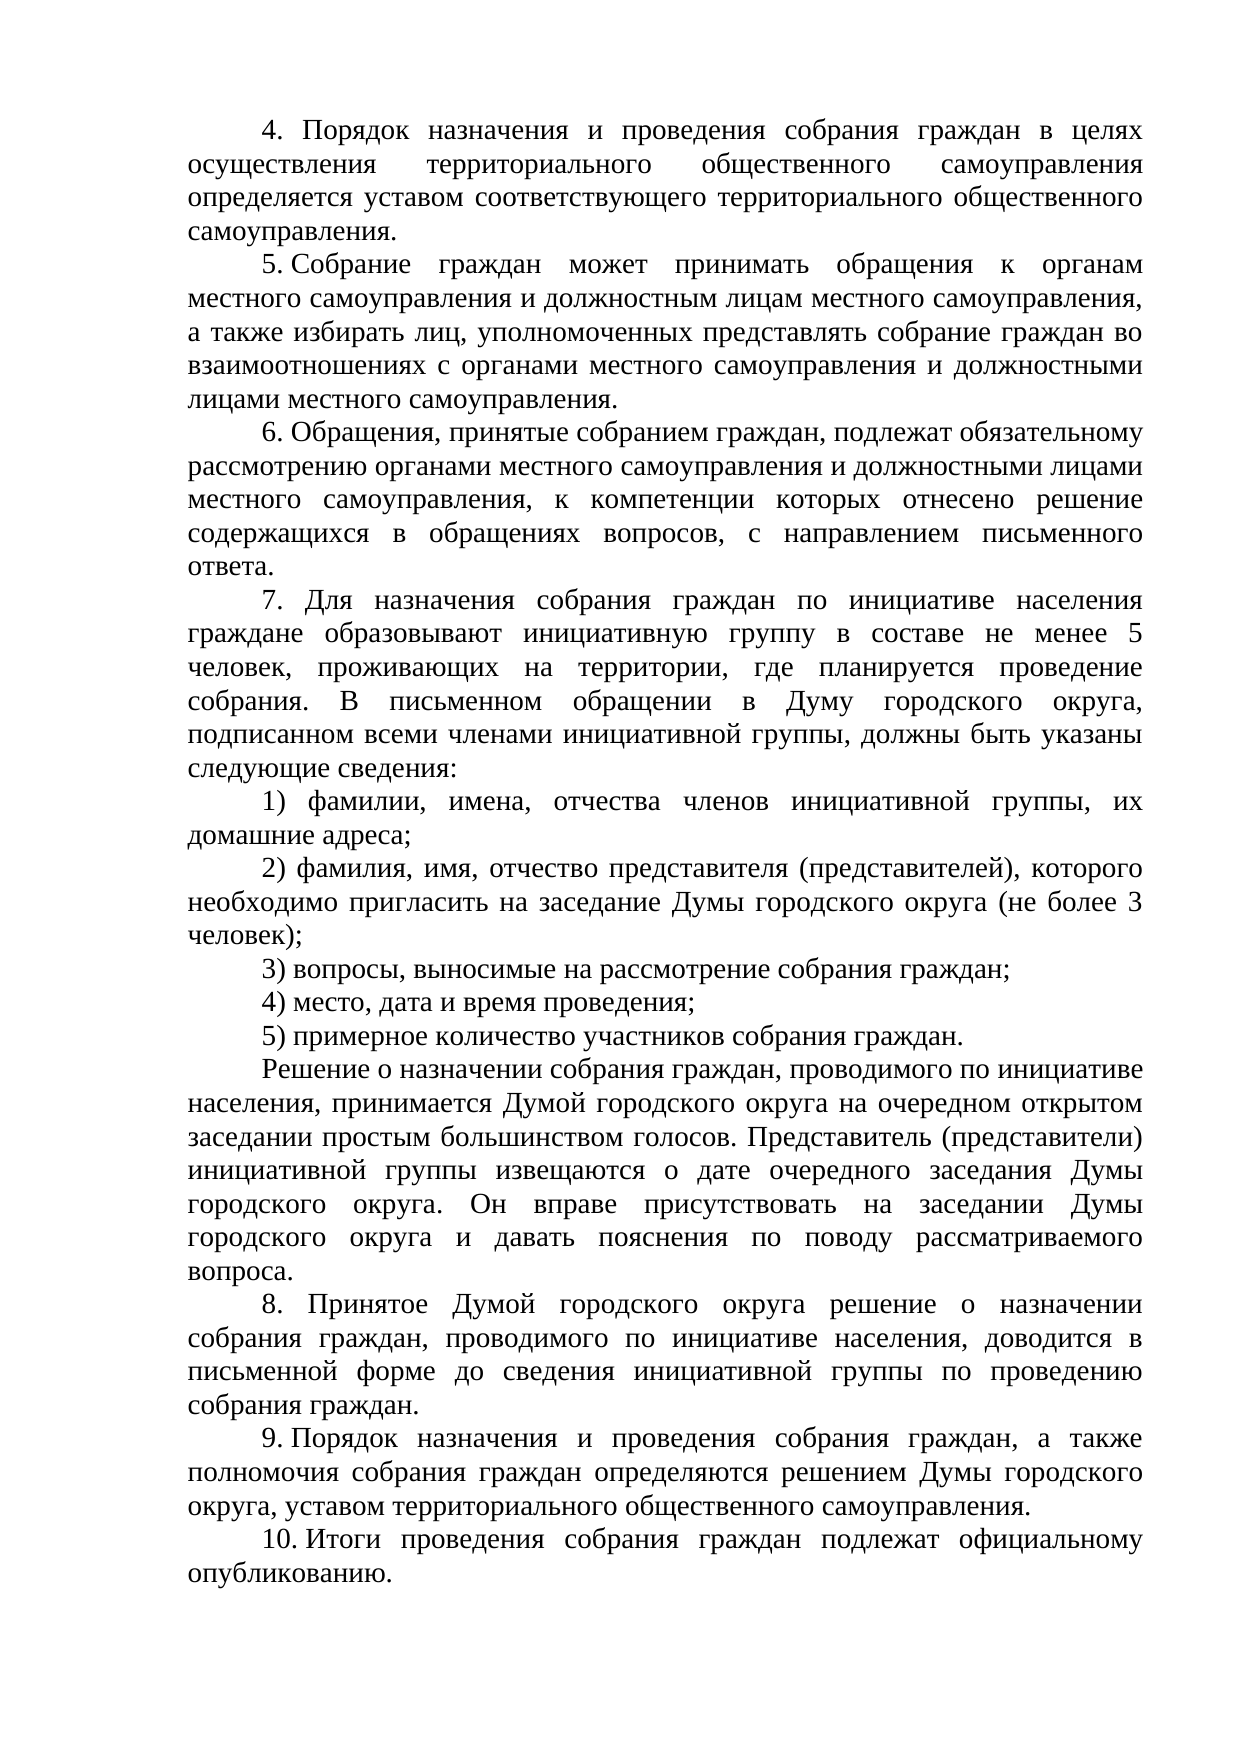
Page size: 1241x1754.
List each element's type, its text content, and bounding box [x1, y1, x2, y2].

text 2) фамилия, имя, отчество представителя (представителей), которого необходимо пригласить на заседание Думы городского округа (не более 3 человек); [187, 850, 1144, 951]
text 5) примерное количество участников собрания граждан. [187, 1018, 1144, 1052]
text 7. Для назначения собрания граждан по инициативе населения граждане образовывают инициативную группу в составе не менее 5 человек, проживающих на территории, где планируется проведение собрания. В письменном обращении в Думу городского округа, подписанном всеми членами инициативной группы, должны быть указаны следующие сведения: [187, 582, 1144, 783]
text 10. Итоги проведения собрания граждан подлежат официальному опубликованию. [187, 1521, 1144, 1588]
text 3) вопросы, выносимые на рассмотрение собрания граждан; [187, 951, 1144, 984]
text 4. Порядок назначения и проведения собрания граждан в целях осуществления территориального общественного самоуправления определяется уставом соответствующего территориального общественного самоуправления. [187, 112, 1144, 247]
text 4) место, дата и время проведения; [187, 984, 1144, 1018]
text 8. Принятое Думой городского округа решение о назначении собрания граждан, проводимого по инициативе населения, доводится в письменной форме до сведения инициативной группы по проведению собрания граждан. [187, 1286, 1144, 1421]
text 1) фамилии, имена, отчества членов инициативной группы, их домашние адреса; [187, 783, 1144, 850]
text 5. Собрание граждан может принимать обращения к органам местного самоуправления и должностным лицам местного самоуправления, а также избирать лиц, уполномоченных представлять собрание граждан во взаимоотношениях с органами местного самоуправления и должностными лицами местного самоуправления. [187, 247, 1144, 414]
text 9. Порядок назначения и проведения собрания граждан, а также полномочия собрания граждан определяются решением Думы городского округа, уставом территориального общественного самоуправления. [187, 1421, 1144, 1521]
text Решение о назначении собрания граждан, проводимого по инициативе населения, принимается Думой городского округа на очередном открытом заседании простым большинством голосов. Представитель (представители) инициативной группы извещаются о дате очередного заседания Думы городского округа. Он вправе присутствовать на заседании Думы городского округа и давать пояснения по поводу рассматриваемого вопроса. [187, 1052, 1144, 1286]
text 6. Обращения, принятые собранием граждан, подлежат обязательному рассмотрению органами местного самоуправления и должностными лицами местного самоуправления, к компетенции которых отнесено решение содержащихся в обращениях вопросов, с направлением письменного ответа. [187, 414, 1144, 582]
